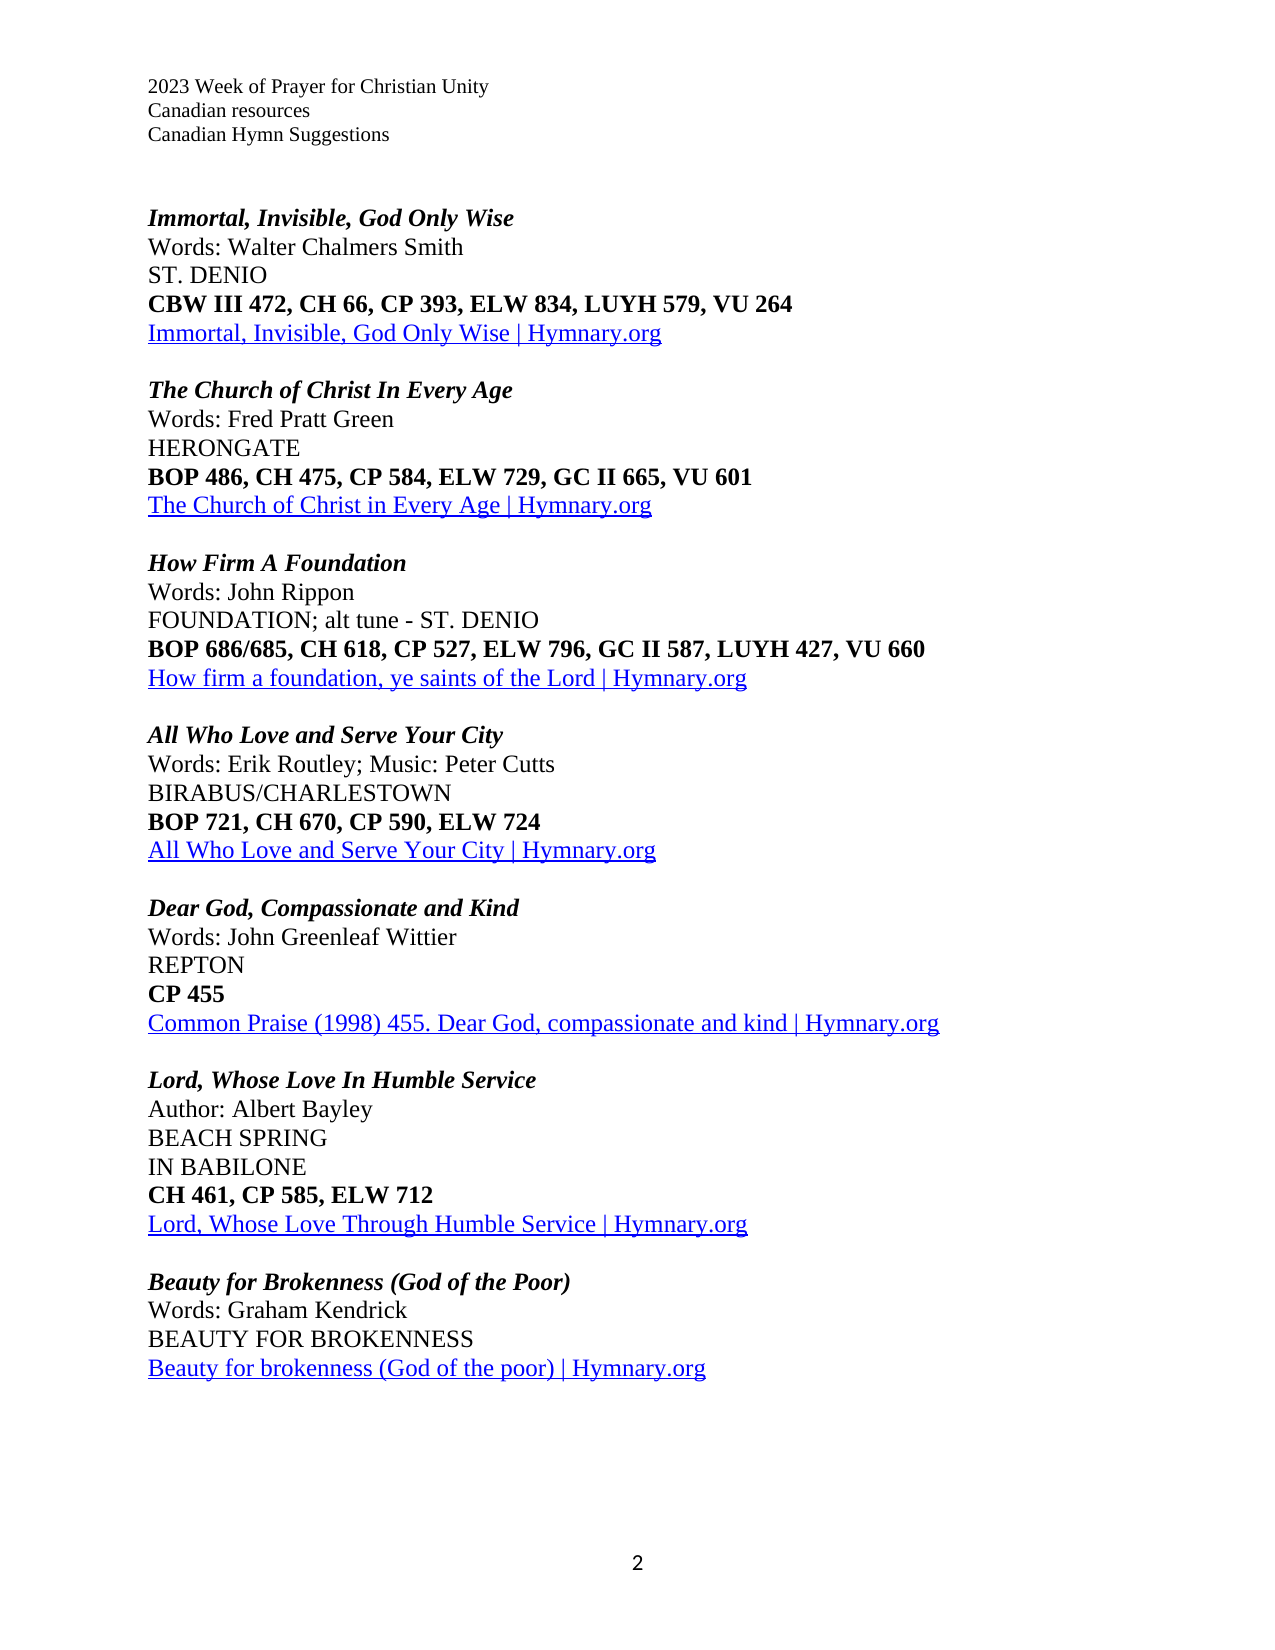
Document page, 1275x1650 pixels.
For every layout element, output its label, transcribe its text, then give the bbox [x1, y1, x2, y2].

text All Who Love and Serve Your City [148, 720, 1127, 749]
text How firm a foundation, ye saints of the Lord | Hymnary.org [148, 663, 1127, 692]
text The Church of Christ In Every Age [148, 375, 1127, 404]
text Common Praise (1998) 455. Dear God, compassionate and kind | Hymnary.org [148, 1008, 1127, 1037]
text IN BABILONE [148, 1152, 1127, 1180]
text BOP 721, CH 670, CP 590, ELW 724 [148, 807, 1127, 835]
text Dear God, Compassionate and Kind [148, 893, 1127, 922]
text FOUNDATION; alt tune - ST. DENIO [148, 605, 1127, 634]
text All Who Love and Serve Your City | Hymnary.org [148, 835, 1127, 864]
text BOP 686/685, CH 618, CP 527, ELW 796, GC II 587, LUYH 427, VU 660 [148, 634, 1127, 663]
text Words: Graham Kendrick [148, 1295, 1127, 1324]
text REPTON [148, 950, 1127, 979]
text ST. DENIO [148, 260, 1127, 289]
text Words: John Rippon [148, 577, 1127, 605]
text Lord, Whose Love Through Humble Service | Hymnary.org [148, 1209, 1127, 1238]
text BEACH SPRING [148, 1123, 1127, 1152]
text Words: Walter Chalmers Smith [148, 232, 1127, 260]
text How Firm A Foundation [148, 548, 1127, 577]
text Lord, Whose Love In Humble Service [148, 1065, 1127, 1094]
text BOP 486, CH 475, CP 584, ELW 729, GC II 665, VU 601 [148, 462, 1127, 490]
text Words: Erik Routley; Music: Peter Cutts [148, 749, 1127, 778]
text CBW III 472, CH 66, CP 393, ELW 834, LUYH 579, VU 264 [148, 289, 1127, 318]
text CP 455 [148, 979, 1127, 1008]
text The Church of Christ in Every Age | Hymnary.org [148, 490, 1127, 519]
text BIRABUS/CHARLESTOWN [148, 778, 1127, 807]
text CH 461, CP 585, ELW 712 [148, 1180, 1127, 1209]
text Beauty for Brokenness (God of the Poor) [148, 1267, 1127, 1295]
text HERONGATE [148, 433, 1127, 462]
text Author: Albert Bayley [148, 1094, 1127, 1123]
text BEAUTY FOR BROKENNESS [148, 1324, 1127, 1353]
text Immortal, Invisible, God Only Wise | Hymnary.org [148, 318, 1127, 347]
text Immortal, Invisible, God Only Wise [148, 203, 1127, 232]
text Words: John Greenleaf Wittier [148, 922, 1127, 950]
text Words: Fred Pratt Green [148, 404, 1127, 433]
text Beauty for brokenness (God of the poor) | Hymnary.org [148, 1353, 1127, 1382]
